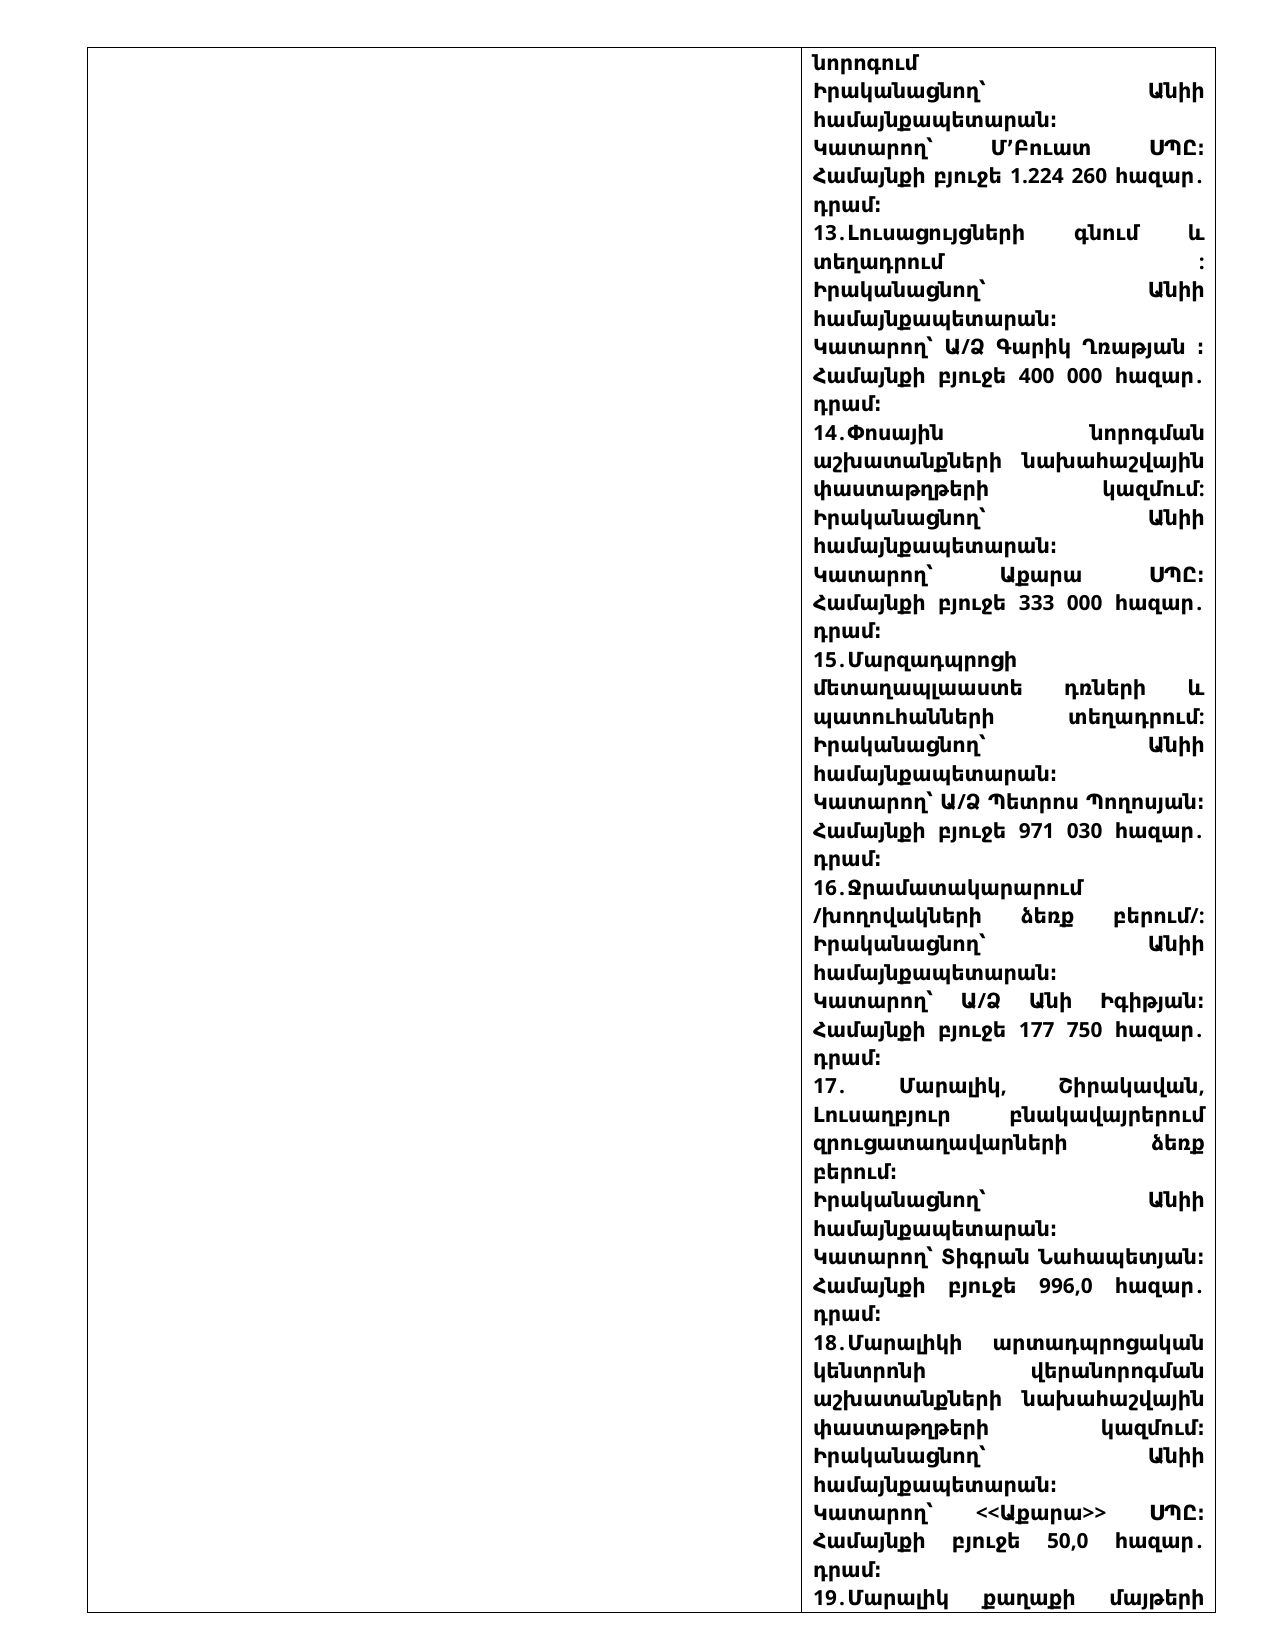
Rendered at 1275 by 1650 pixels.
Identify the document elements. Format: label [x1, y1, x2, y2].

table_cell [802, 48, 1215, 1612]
table_cell [88, 48, 801, 1612]
